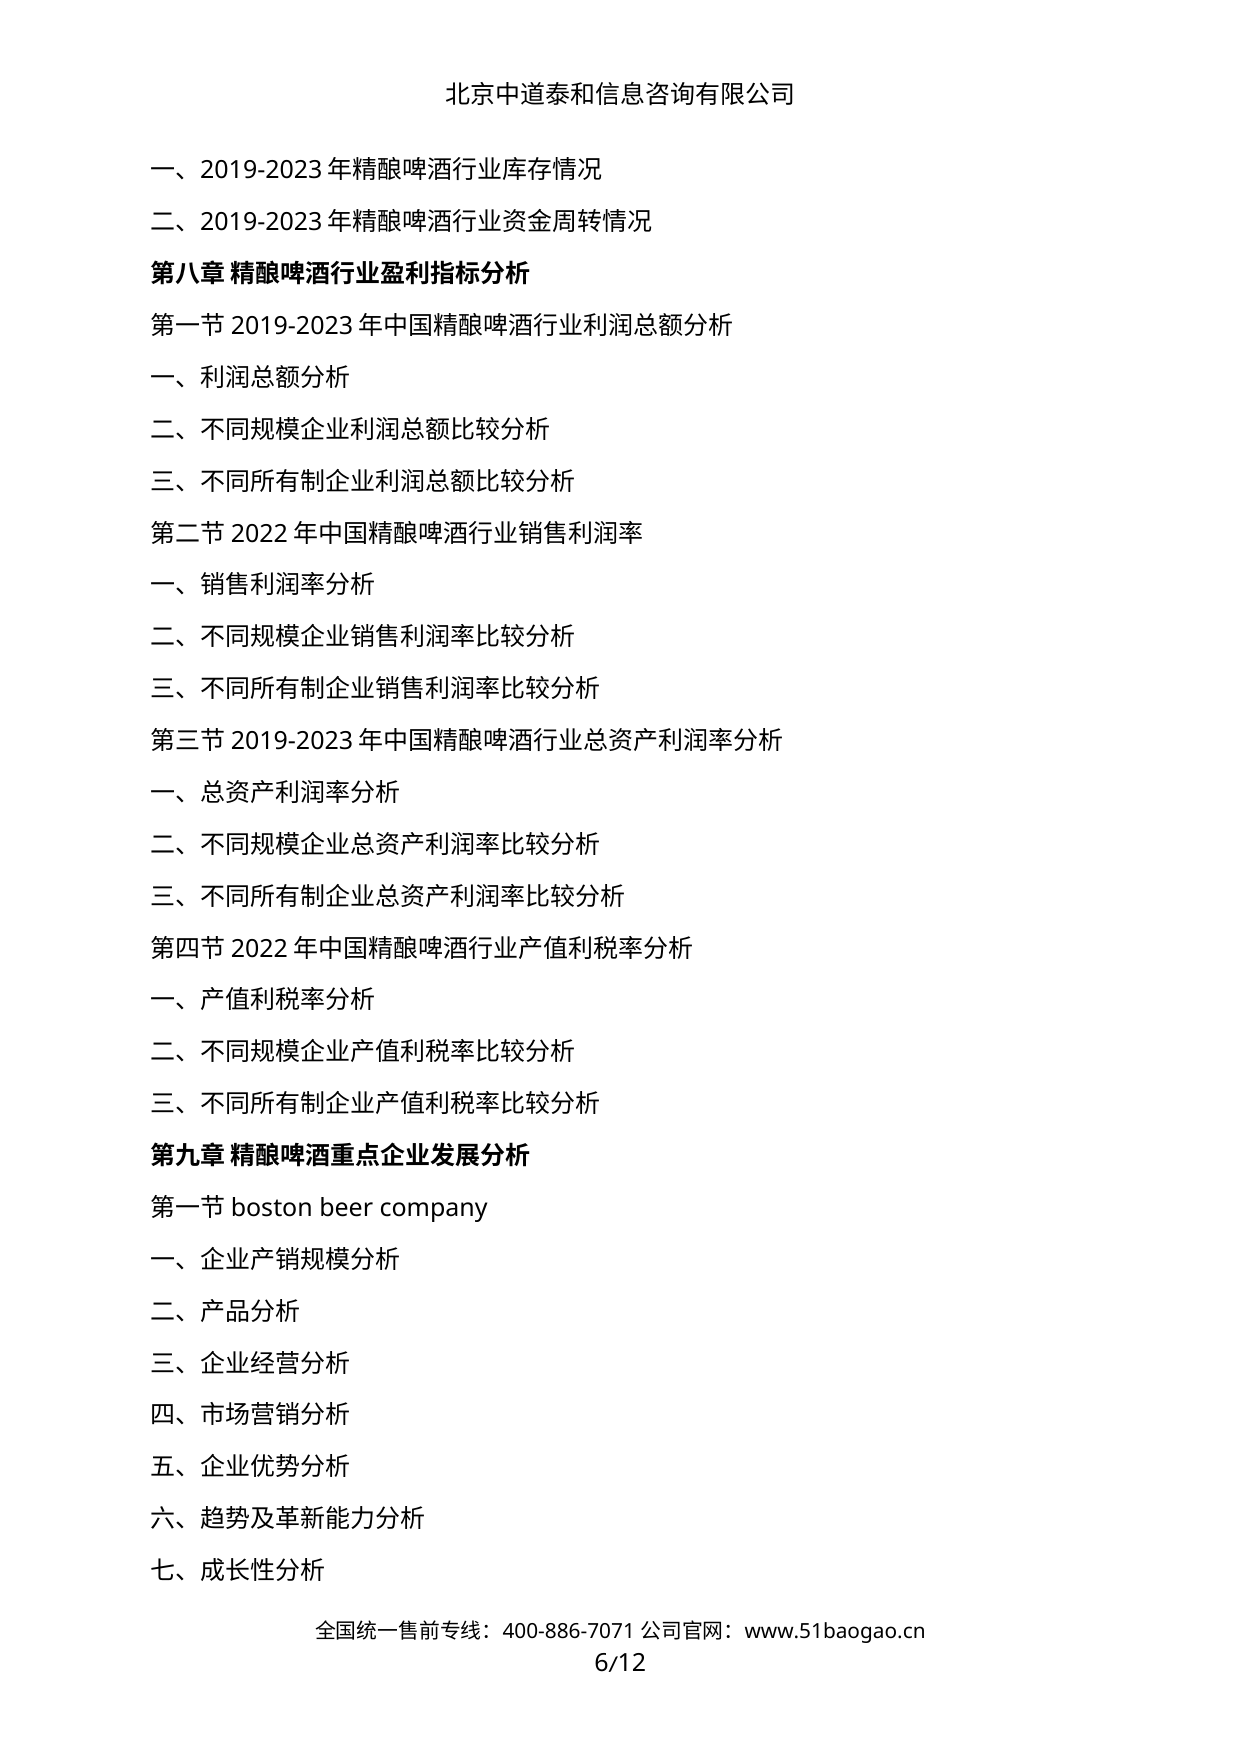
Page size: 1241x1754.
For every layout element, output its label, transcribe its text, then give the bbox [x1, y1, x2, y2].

text 六、趋势及革新能力分析 [150, 1499, 1090, 1535]
text 三、不同所有制企业产值利税率比较分析 [150, 1084, 1090, 1120]
text 三、企业经营分析 [150, 1343, 1090, 1379]
text 三、不同所有制企业利润总额比较分析 [150, 461, 1090, 497]
text 第三节 2019-2023年中国精酿啤酒行业总资产利润率分析 [150, 721, 1090, 757]
text 三、不同所有制企业总资产利润率比较分析 [150, 876, 1090, 912]
text 二、不同规模企业利润总额比较分析 [150, 409, 1090, 446]
text 三、不同所有制企业销售利润率比较分析 [150, 669, 1090, 705]
text 一、利润总额分析 [150, 357, 1090, 394]
text 二、不同规模企业销售利润率比较分析 [150, 617, 1090, 653]
text 第二节 2022年中国精酿啤酒行业销售利润率 [150, 513, 1090, 549]
text 二、不同规模企业总资产利润率比较分析 [150, 824, 1090, 861]
text 四、市场营销分析 [150, 1395, 1090, 1431]
text 一、销售利润率分析 [150, 565, 1090, 601]
text 二、产品分析 [150, 1291, 1090, 1327]
text 二、不同规模企业产值利税率比较分析 [150, 1032, 1090, 1068]
text 一、总资产利润率分析 [150, 772, 1090, 809]
text 第一节 2019-2023年中国精酿啤酒行业利润总额分析 [150, 306, 1090, 342]
text 第八章 精酿啤酒行业盈利指标分析 [150, 254, 1090, 290]
text 第四节 2022年中国精酿啤酒行业产值利税率分析 [150, 928, 1090, 964]
text 七、成长性分析 [150, 1551, 1090, 1587]
text 第一节 boston beer company [150, 1187, 1090, 1224]
text 第九章 精酿啤酒重点企业发展分析 [150, 1136, 1090, 1172]
text 一、企业产销规模分析 [150, 1239, 1090, 1276]
text 五、企业优势分析 [150, 1447, 1090, 1483]
text 一、2019-2023年精酿啤酒行业库存情况 [150, 150, 1090, 186]
text 二、2019-2023年精酿啤酒行业资金周转情况 [150, 202, 1090, 238]
text 一、产值利税率分析 [150, 980, 1090, 1016]
